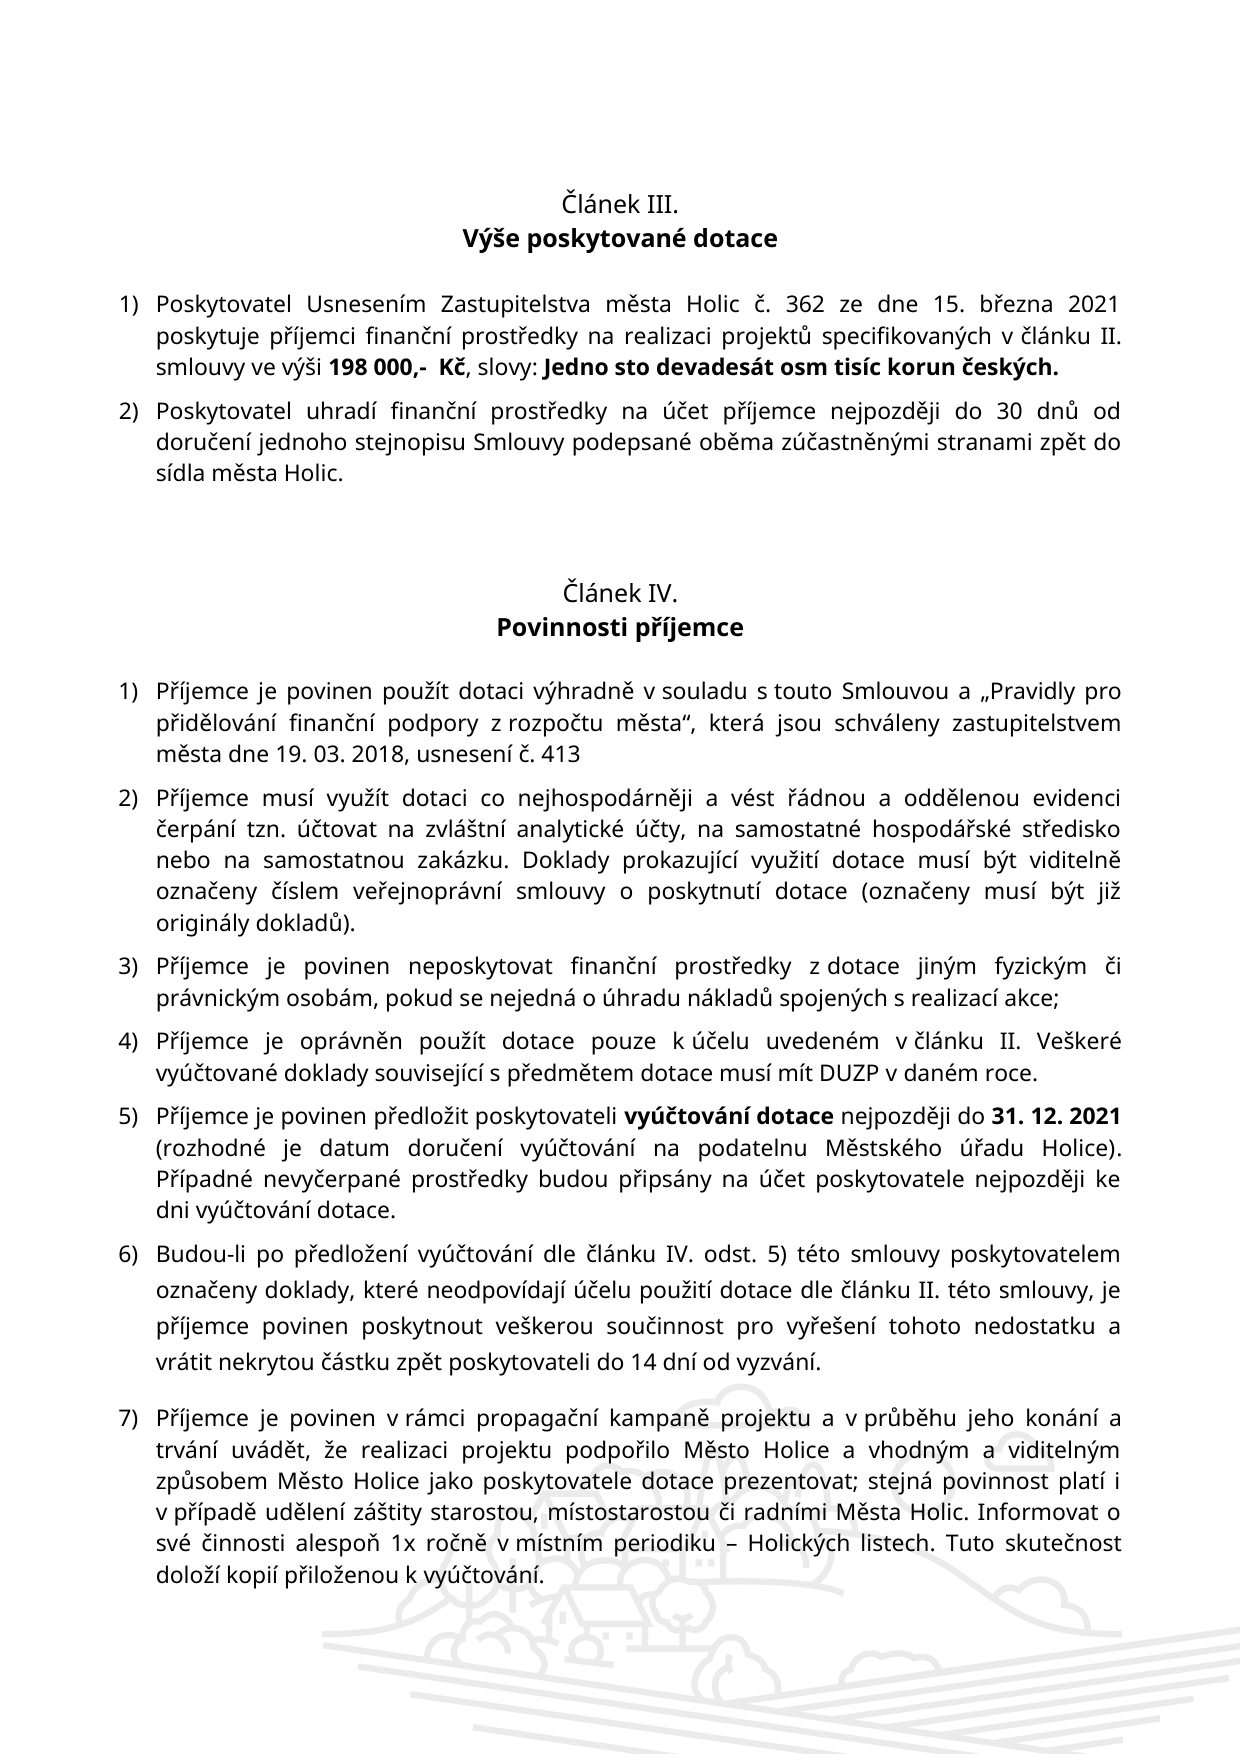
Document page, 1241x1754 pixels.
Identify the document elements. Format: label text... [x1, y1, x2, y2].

text Článek IV. [118, 576, 1122, 610]
text Výše poskytované dotace [118, 220, 1122, 254]
list Poskytovatel Usnesením Zastupitelstva města Holic č. 362 ze dne 15. března 2021 poskytuje příjemci finanční prostředky na realizaci projektů specifikovaných v článku II. smlouvy ve výši 198 000,- Kč, slovy: Jedno sto devadesát osm tisíc korun českých. [118, 288, 1122, 382]
list Příjemce je povinen použít dotaci výhradně v souladu s touto Smlouvou a „Pravidly pro přidělování finanční podpory z rozpočtu města“, která jsou schváleny zastupitelstvem města dne 19. 03. 2018, usnesení č. 413 [118, 675, 1122, 769]
list Příjemce je povinen neposkytovat finanční prostředky z dotace jiným fyzickým či právnickým osobám, pokud se nejedná o úhradu nákladů spojených s realizací akce; [118, 950, 1122, 1013]
list Příjemce je povinen předložit poskytovateli vyúčtování dotace nejpozději do 31. 12. 2021 (rozhodné je datum doručení vyúčtování na podatelnu Městského úřadu Holice). Případné nevyčerpané prostředky budou připsány na účet poskytovatele nejpozději ke dni vyúčtování dotace. [118, 1100, 1122, 1225]
picture [0, 1370, 1241, 1754]
text Článek III. [118, 186, 1122, 220]
list Poskytovatel uhradí finanční prostředky na účet příjemce nejpozději do 30 dnů od doručení jednoho stejnopisu Smlouvy podepsané oběma zúčastněnými stranami zpět do sídla města Holic. [118, 395, 1122, 488]
list Příjemce je povinen v rámci propagační kampaně projektu a v průběhu jeho konání a trvání uvádět, že realizaci projektu podpořilo Město Holice a vhodným a viditelným způsobem Město Holice jako poskytovatele dotace prezentovat; stejná povinnost platí i v případě udělení záštity starostou, místostarostou či radními Města Holic. Informovat o své činnosti alespoň 1x ročně v místním periodiku – Holických listech. Tuto skutečnost doloží kopií přiloženou k vyúčtování. [118, 1402, 1122, 1590]
list Budou-li po předložení vyúčtování dle článku IV. odst. 5) této smlouvy poskytovatelem označeny doklady, které neodpovídají účelu použití dotace dle článku II. této smlouvy, je příjemce povinen poskytnout veškerou součinnost pro vyřešení tohoto nedostatku a vrátit nekrytou částku zpět poskytovateli do 14 dní od vyzvání. [118, 1238, 1122, 1377]
text Povinnosti příjemce [118, 610, 1122, 644]
list Příjemce musí využít dotaci co nejhospodárněji a vést řádnou a oddělenou evidenci čerpání tzn. účtovat na zvláštní analytické účty, na samostatné hospodářské středisko nebo na samostatnou zakázku. Doklady prokazující využití dotace musí být viditelně označeny číslem veřejnoprávní smlouvy o poskytnutí dotace (označeny musí být již originály dokladů). [118, 782, 1122, 938]
list Příjemce je oprávněn použít dotace pouze k účelu uvedeném v článku II. Veškeré vyúčtované doklady související s předmětem dotace musí mít DUZP v daném roce. [118, 1025, 1122, 1088]
